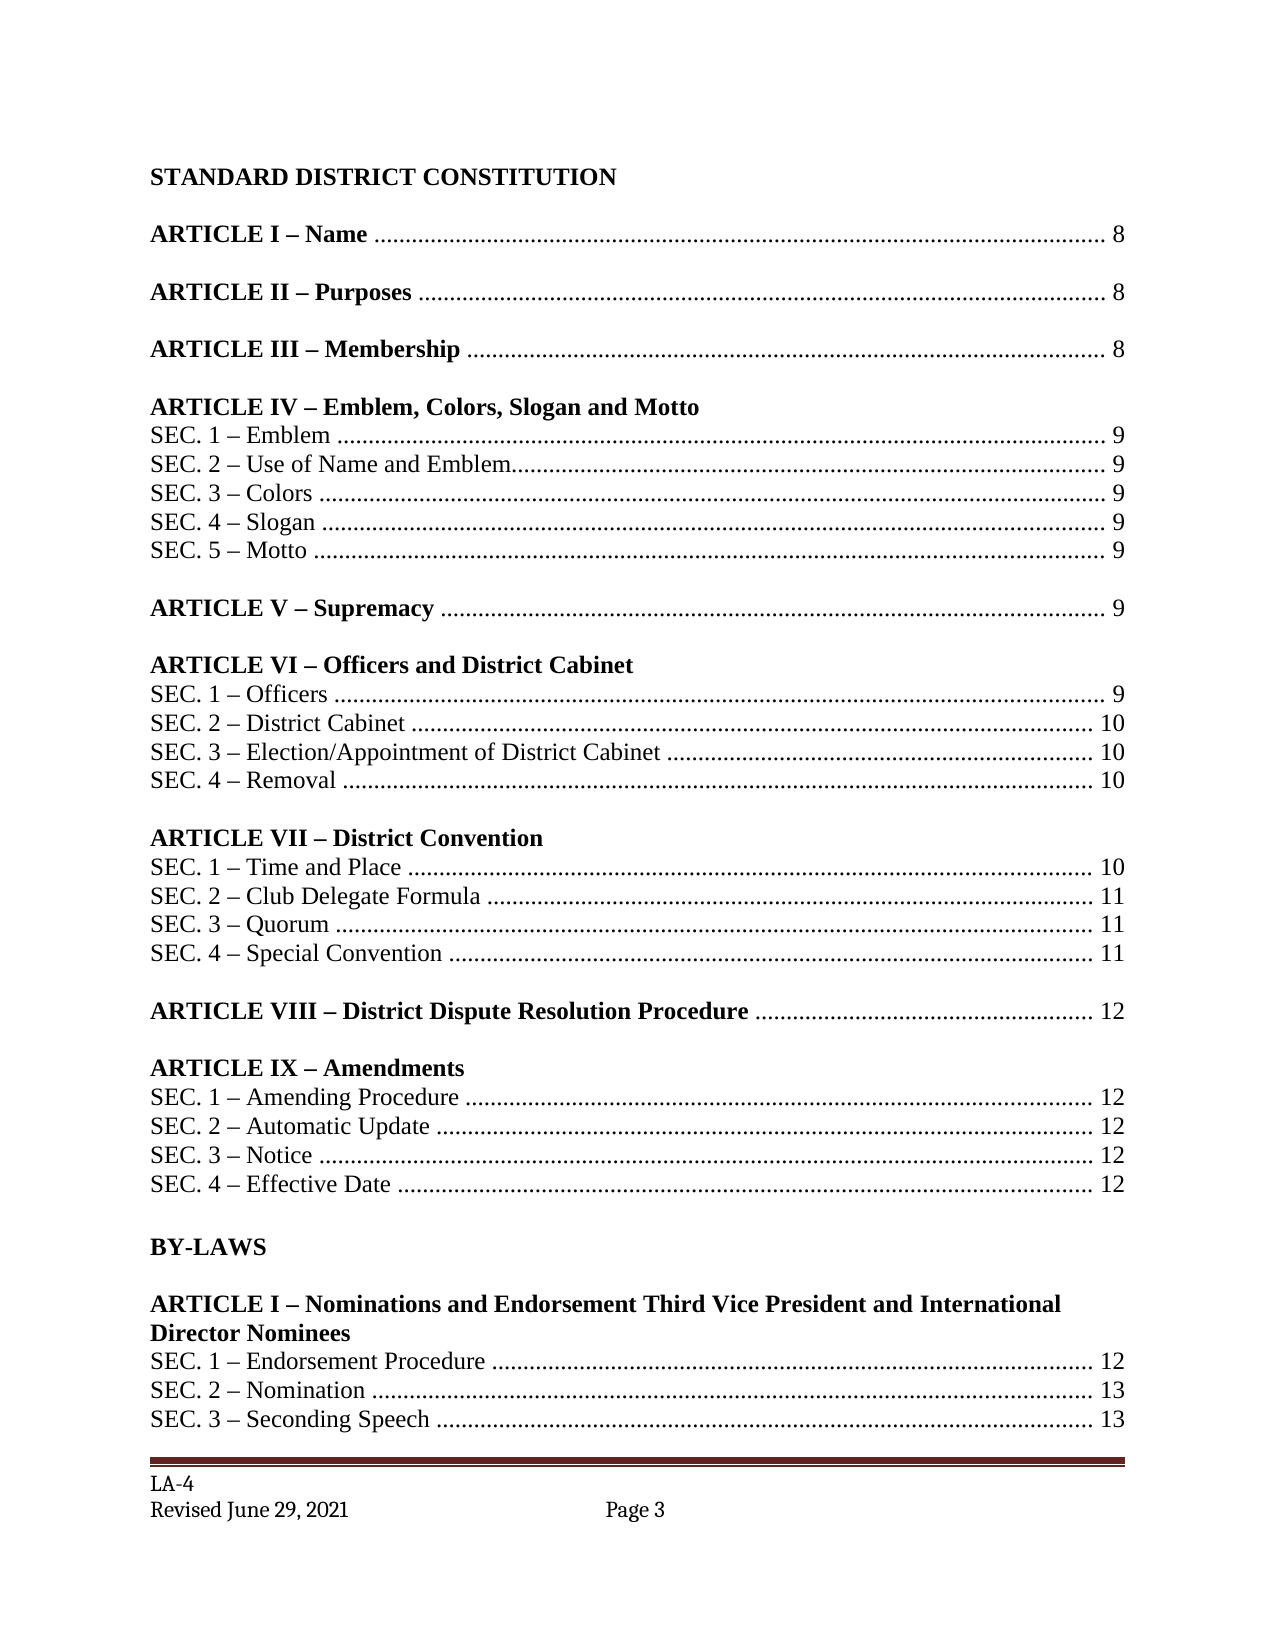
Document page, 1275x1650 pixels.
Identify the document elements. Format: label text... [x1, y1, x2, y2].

subtitle BY-LAWS [150, 1232, 1125, 1261]
text SEC. 3 – Colors 9 [150, 478, 1125, 507]
text SEC. 2 – Automatic Update 12 [150, 1111, 1125, 1140]
text SEC. 1 – Officers 9 [150, 679, 1125, 708]
text SEC. 1 – Amending Procedure 12 [150, 1083, 1125, 1111]
text SEC. 1 – Emblem 9 [150, 421, 1125, 449]
text SEC. 3 – Quorum 11 [150, 909, 1125, 938]
subtitle ARTICLE VII – District Convention [150, 824, 1125, 852]
text SEC. 2 – District Cabinet 10 [150, 708, 1125, 737]
subtitle ARTICLE IV – Emblem, Colors, Slogan and Motto [150, 392, 1125, 421]
text SEC. 3 – Election/Appointment of District Cabinet 10 [150, 737, 1125, 766]
text SEC. 4 – Special Convention 11 [150, 938, 1125, 967]
subtitle ARTICLE I – Nominations and Endorsement Third Vice President and International Director Nominees [150, 1289, 1125, 1347]
text SEC. 1 – Time and Place 10 [150, 852, 1125, 881]
subtitle ARTICLE IX – Amendments [150, 1054, 1125, 1083]
text SEC. 2 – Nomination 13 [150, 1375, 1125, 1404]
subtitle ARTICLE III – Membership 8 [150, 334, 1125, 363]
subtitle STANDARD DISTRICT CONSTITUTION [150, 162, 1125, 191]
text SEC. 3 – Seconding Speech 13 [150, 1404, 1125, 1433]
text SEC. 4 – Effective Date 12 [150, 1169, 1125, 1197]
text SEC. 3 – Notice 12 [150, 1140, 1125, 1169]
text SEC. 4 – Slogan 9 [150, 507, 1125, 536]
text SEC. 5 – Motto 9 [150, 536, 1125, 564]
text SEC. 4 – Removal 10 [150, 766, 1125, 794]
subtitle ARTICLE VI – Officers and District Cabinet [150, 651, 1125, 679]
subtitle ARTICLE I – Name 8 [150, 219, 1125, 248]
text SEC. 2 – Club Delegate Formula 11 [150, 881, 1125, 909]
subtitle ARTICLE VIII – District Dispute Resolution Procedure 12 [150, 996, 1125, 1025]
subtitle ARTICLE V – Supremacy 9 [150, 593, 1125, 622]
text SEC. 2 – Use of Name and Emblem 9 [150, 449, 1125, 478]
subtitle ARTICLE II – Purposes 8 [150, 277, 1125, 305]
text SEC. 1 – Endorsement Procedure 12 [150, 1347, 1125, 1375]
